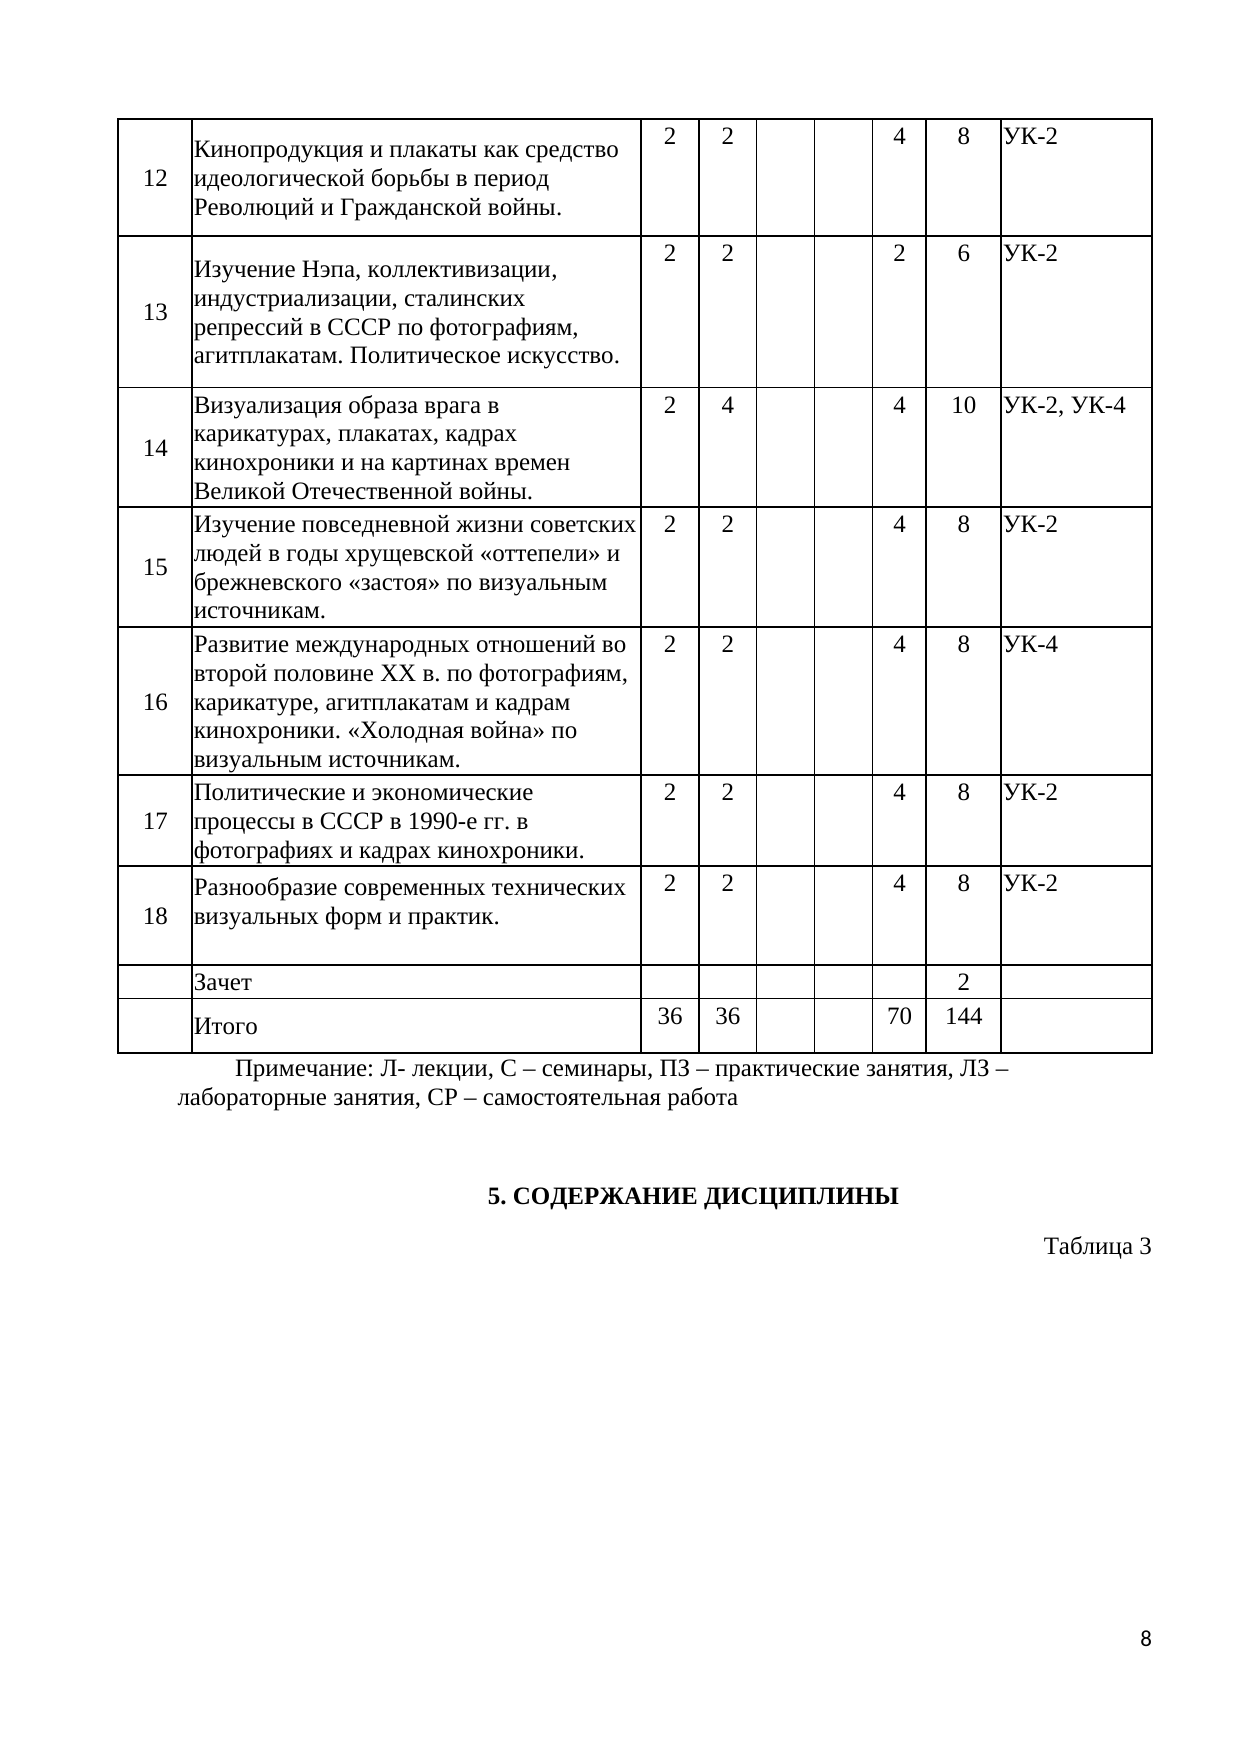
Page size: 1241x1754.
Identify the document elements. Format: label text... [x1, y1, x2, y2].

table_cell 2 [700, 867, 756, 964]
table_cell 16 [119, 628, 191, 774]
table_cell Итого [193, 999, 640, 1052]
table_cell [873, 966, 925, 998]
table_cell [757, 628, 814, 774]
table_cell 2 [700, 237, 756, 387]
text 5. СОДЕРЖАНИЕ ДИСЦИПЛИНЫ [177, 1181, 1152, 1210]
table_cell Изучение Нэпа, коллективизации, индустриализации, сталинских репрессий в СССР по фотографиям, агитплакатам. Политическое искусство. [193, 237, 640, 387]
table_cell 10 [927, 388, 1000, 506]
table_cell [757, 999, 814, 1052]
table_cell 12 [119, 120, 191, 235]
table_cell [815, 999, 872, 1052]
table_cell [757, 388, 814, 506]
table_cell [757, 237, 814, 387]
table_cell УК-2 [1002, 776, 1151, 865]
table_cell 8 [927, 120, 1000, 235]
table_cell [815, 388, 872, 506]
table_cell 144 [927, 999, 1000, 1052]
table_cell 4 [873, 388, 925, 506]
table_cell 2 [642, 508, 698, 626]
table_cell Зачет [193, 966, 640, 998]
table_cell 2 [642, 388, 698, 506]
table_cell 8 [927, 776, 1000, 865]
table_cell [815, 776, 872, 865]
table_cell [757, 508, 814, 626]
table_cell [757, 867, 814, 964]
table_cell [815, 120, 872, 235]
table_cell 17 [119, 776, 191, 865]
table_cell 4 [873, 628, 925, 774]
table_cell 2 [642, 120, 698, 235]
table_cell [815, 867, 872, 964]
table_cell Кинопродукция и плакаты как средство идеологической борьбы в период Революций и Гражданской войны. [193, 120, 640, 235]
table_cell 2 [642, 628, 698, 774]
table_cell 6 [927, 237, 1000, 387]
table_cell [815, 966, 872, 998]
table_cell Разнообразие современных технических визуальных форм и практик. [193, 867, 640, 964]
table_cell 2 [642, 237, 698, 387]
table_cell [815, 628, 872, 774]
table_cell 8 [927, 867, 1000, 964]
table_cell [1002, 966, 1151, 998]
table_cell 2 [700, 508, 756, 626]
table_cell Визуализация образа врага в карикатурах, плакатах, кадрах кинохроники и на картинах времен Великой Отечественной войны. [193, 388, 640, 506]
table_cell 13 [119, 237, 191, 387]
table_cell 2 [700, 628, 756, 774]
table_cell УК-4 [1002, 628, 1151, 774]
table_cell 8 [927, 508, 1000, 626]
table_cell Изучение повседневной жизни советских людей в годы хрущевской «оттепели» и брежневского «застоя» по визуальным источникам. [193, 508, 640, 626]
table_cell [700, 966, 756, 998]
table_cell 14 [119, 388, 191, 506]
table_cell [815, 508, 872, 626]
text Таблица 3 [177, 1231, 1152, 1260]
table_cell 2 [873, 237, 925, 387]
table_cell 2 [700, 776, 756, 865]
table_cell 15 [119, 508, 191, 626]
table_cell 36 [642, 999, 698, 1052]
table_cell 70 [873, 999, 925, 1052]
table_cell УК-2 [1002, 867, 1151, 964]
table_cell [642, 966, 698, 998]
table_cell 2 [642, 776, 698, 865]
text Примечание: Л- лекции, С – семинары, ПЗ – практические занятия, ЛЗ – лабораторные занятия, СР – самостоятельная работа [177, 1054, 1152, 1111]
table_cell 4 [873, 867, 925, 964]
table_cell Политические и экономические процессы в СССР в 1990-е гг. в фотографиях и кадрах кинохроники. [193, 776, 640, 865]
table_cell УК-2 [1002, 237, 1151, 387]
table_cell УК-2 [1002, 508, 1151, 626]
table_cell [757, 966, 814, 998]
table_cell 4 [873, 120, 925, 235]
table_cell [757, 776, 814, 865]
table_cell 8 [927, 628, 1000, 774]
table_cell [119, 966, 191, 998]
table_cell 18 [119, 867, 191, 964]
table_cell 4 [873, 776, 925, 865]
table_cell 36 [700, 999, 756, 1052]
table_cell УК-2, УК-4 [1002, 388, 1151, 506]
table_cell 2 [642, 867, 698, 964]
table_cell [815, 237, 872, 387]
table_cell [1002, 999, 1151, 1052]
table_cell Развитие международных отношений во второй половине ХХ в. по фотографиям, карикатуре, агитплакатам и кадрам кинохроники. «Холодная война» по визуальным источникам. [193, 628, 640, 774]
table_cell 4 [700, 388, 756, 506]
table_cell 2 [700, 120, 756, 235]
table_cell УК-2 [1002, 120, 1151, 235]
table_cell [757, 120, 814, 235]
table_cell [119, 999, 191, 1052]
table_cell 4 [873, 508, 925, 626]
table_cell 2 [927, 966, 1000, 998]
